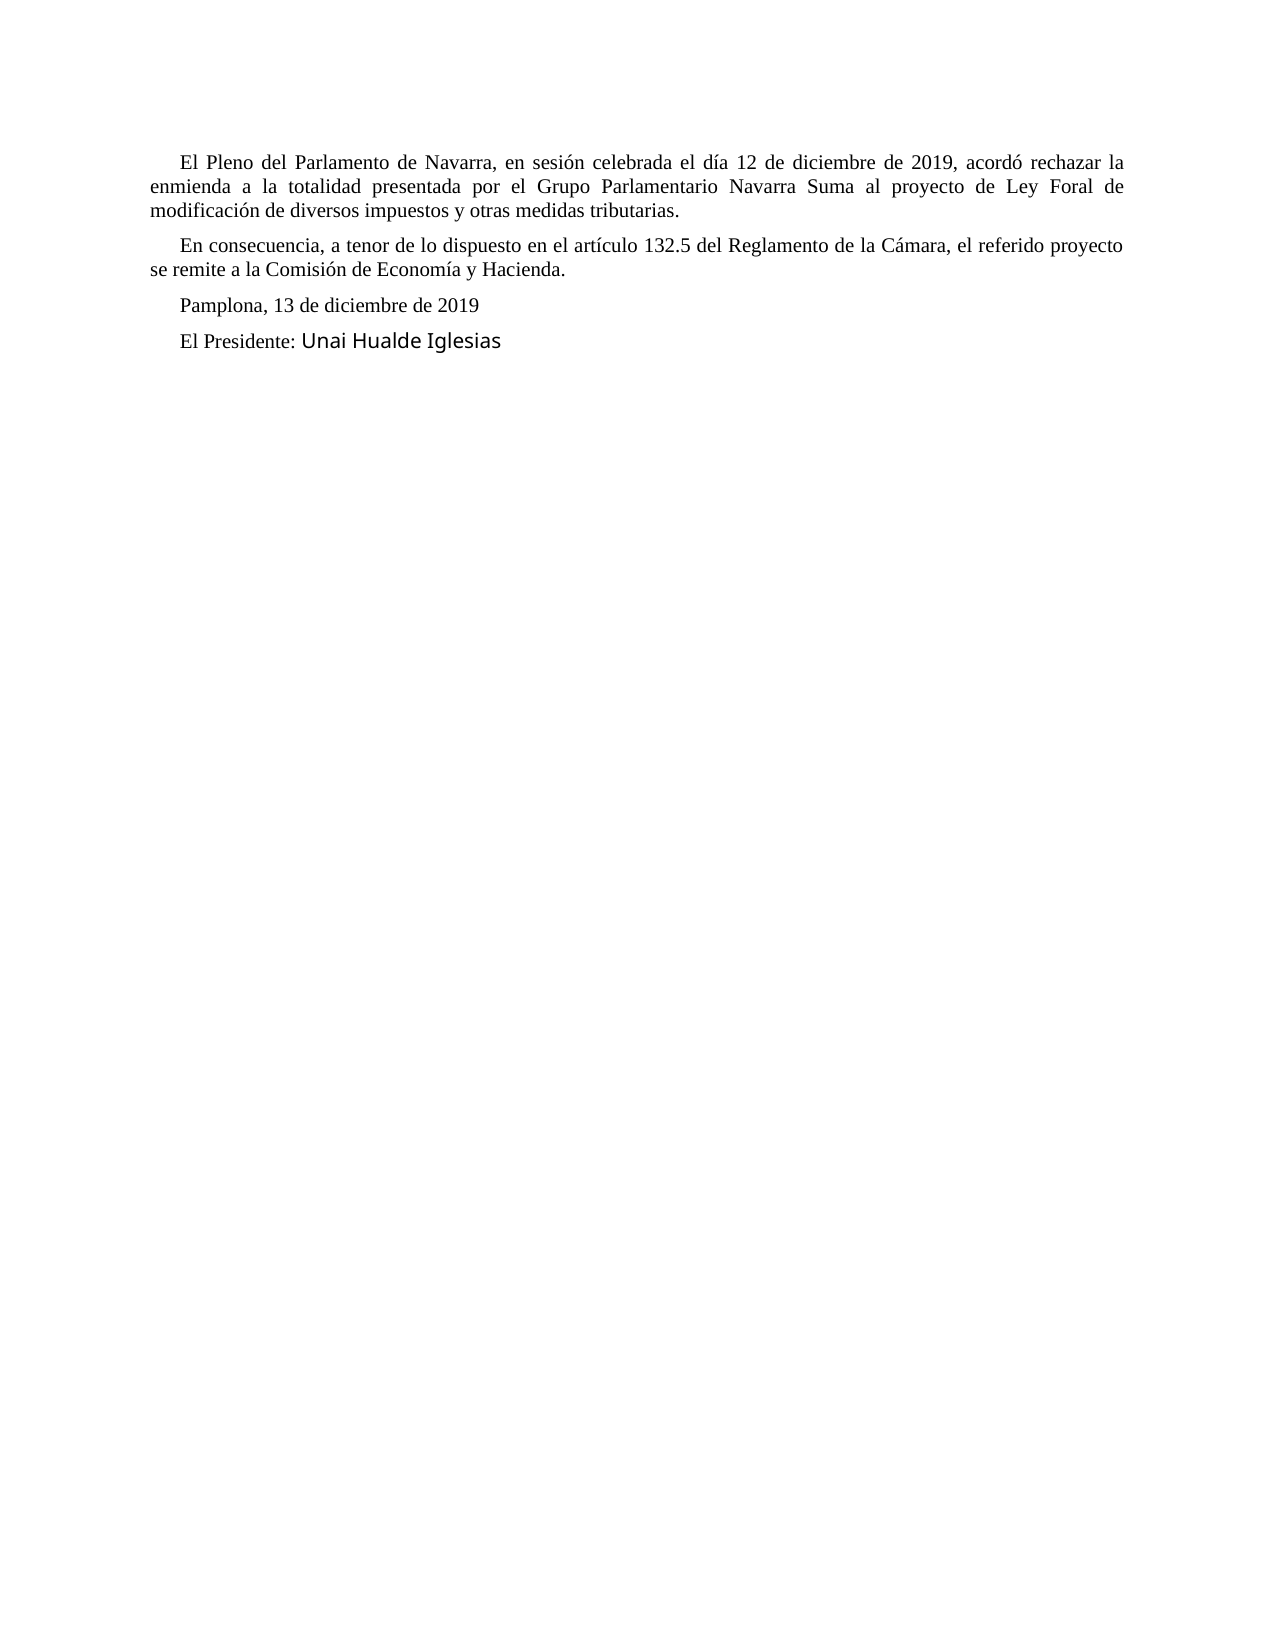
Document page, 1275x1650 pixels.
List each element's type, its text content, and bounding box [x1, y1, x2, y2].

text Pamplona, 13 de diciembre de 2019 [150, 293, 1125, 317]
text El Presidente: Unai Hualde Iglesias [150, 329, 1125, 353]
text En consecuencia, a tenor de lo dispuesto en el artículo 132.5 del Reglamento de la Cámara, el referido proyecto se remite a la Comisión de Economía y Hacienda. [150, 234, 1125, 282]
text El Pleno del Parlamento de Navarra, en sesión celebrada el día 12 de diciembre de 2019, acordó rechazar la enmienda a la totalidad presentada por el Grupo Parlamentario Navarra Suma al proyecto de Ley Foral de modificación de diversos impuestos y otras medidas tributarias. [150, 150, 1125, 222]
